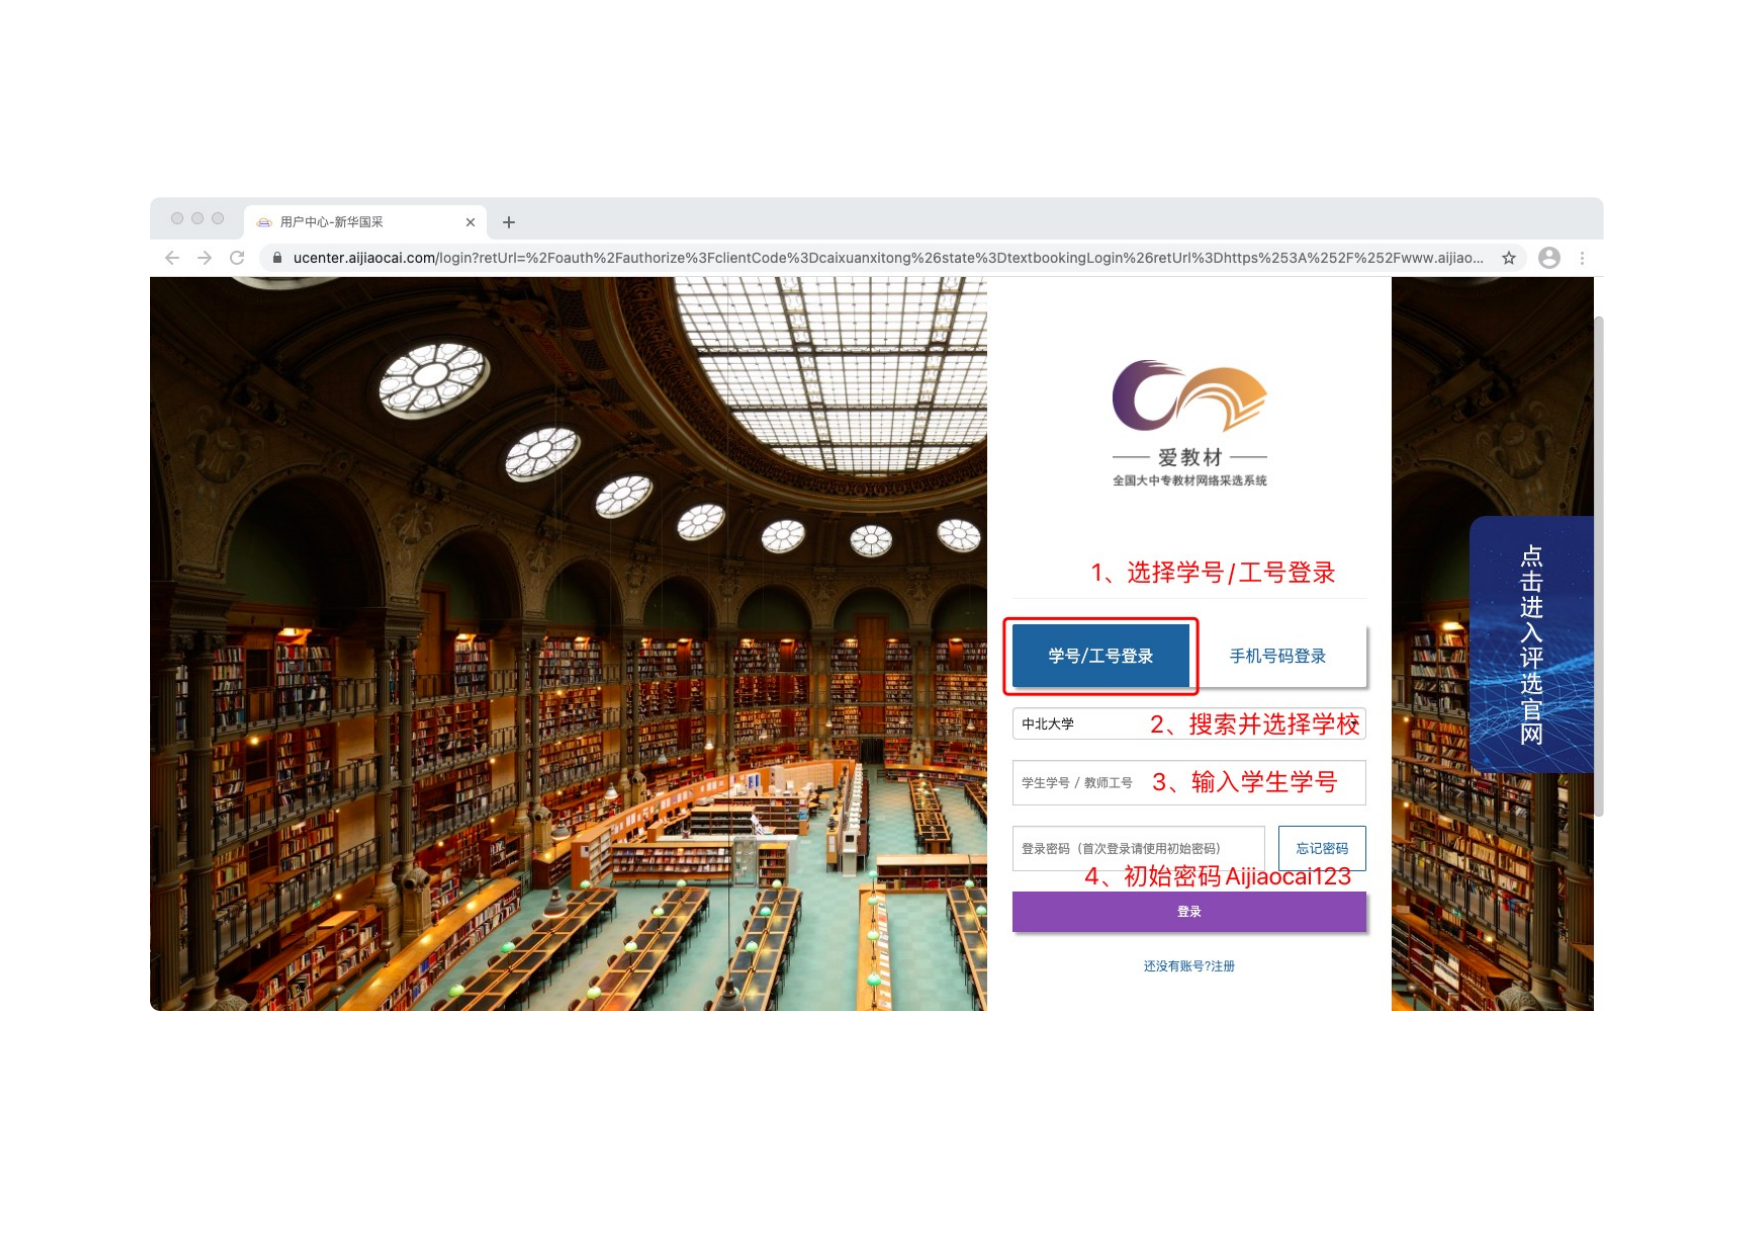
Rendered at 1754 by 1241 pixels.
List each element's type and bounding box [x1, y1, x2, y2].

picture [150, 197, 1604, 1011]
